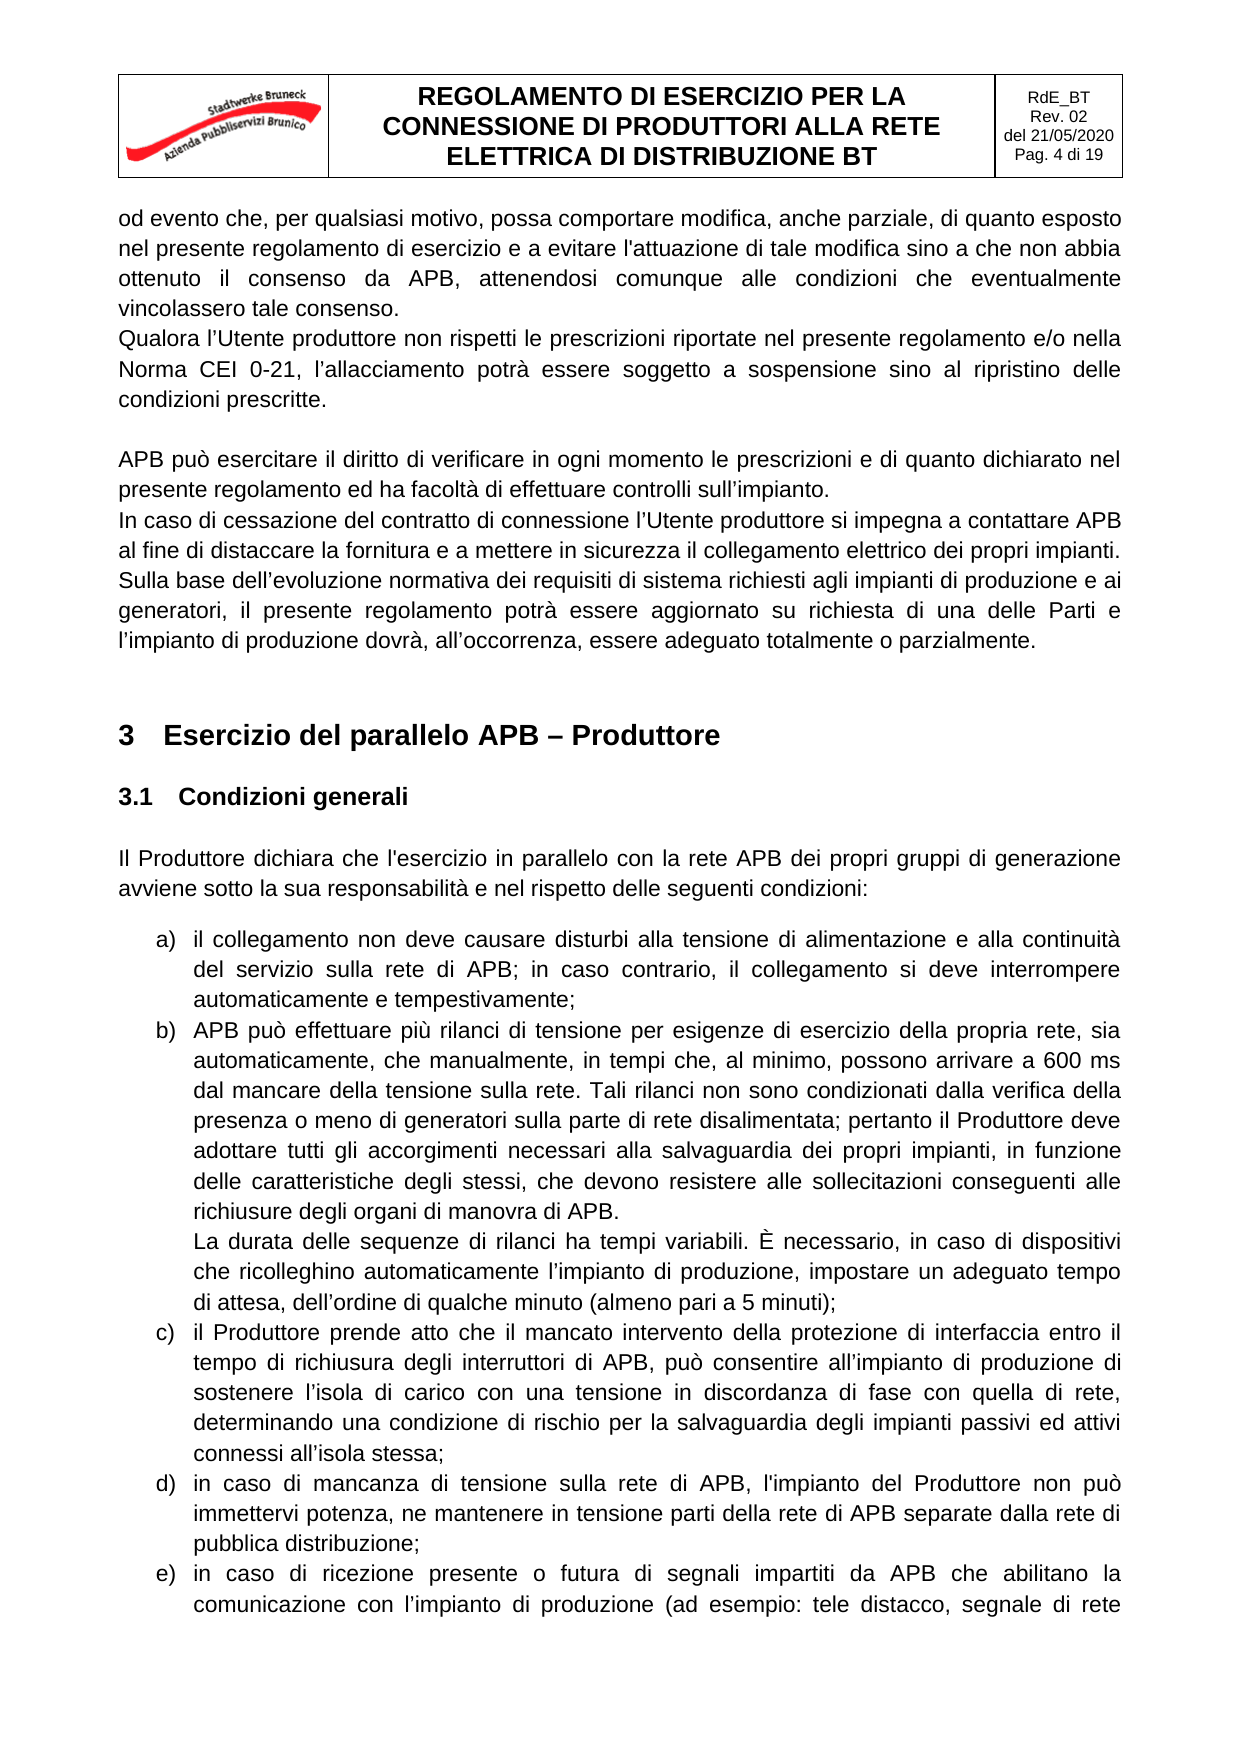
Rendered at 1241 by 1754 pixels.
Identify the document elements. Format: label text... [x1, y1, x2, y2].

subtitle Condizioni generali [118, 782, 1122, 810]
subtitle Esercizio del parallelo APB – Produttore [118, 718, 1122, 752]
list il Produttore prende atto che il mancato intervento della protezione di interfaccia entro il tempo di richiusura degli interruttori di APB, può consentire all’impianto di produzione di sostenere l’isola di carico con una tensione in discordanza di fase con quella di rete, determinando una condizione di rischio per la salvaguardia degli impianti passivi ed attivi connessi all’isola stessa; [156, 1319, 1122, 1466]
list in caso di mancanza di tensione sulla rete di APB, l'impianto del Produttore non può immettervi potenza, ne mantenere in tensione parti della rete di APB separate dalla rete di pubblica distribuzione; [156, 1470, 1122, 1557]
list il collegamento non deve causare disturbi alla tensione di alimentazione e alla continuità del servizio sulla rete di APB; in caso contrario, il collegamento si deve interrompere automaticamente e tempestivamente; [156, 926, 1122, 1013]
text APB può esercitare il diritto di verificare in ogni momento le prescrizioni e di quanto dichiarato nel presente regolamento ed ha facoltà di effettuare controlli sull’impianto. [118, 446, 1122, 503]
picture [126, 89, 322, 163]
text In caso di cessazione del contratto di connessione l’Utente produttore si impegna a contattare APB al fine di distaccare la fornitura e a mettere in sicurezza il collegamento elettrico dei propri impianti. Sulla base dell’evoluzione normativa dei requisiti di sistema richiesti agli impianti di produzione e ai generatori, il presente regolamento potrà essere aggiornato su richiesta di una delle Parti e l’impianto di produzione dovrà, all’occorrenza, essere adeguato totalmente o parzialmente. [118, 507, 1122, 654]
list La durata delle sequenze di rilanci ha tempi variabili. È necessario, in caso di dispositivi che ricolleghino automaticamente l’impianto di produzione, impostare un adeguato tempo di attesa, dell’ordine di qualche minuto (almeno pari a 5 minuti); [193, 1228, 1122, 1315]
list APB può effettuare più rilanci di tensione per esigenze di esercizio della propria rete, sia automaticamente, che manualmente, in tempi che, al minimo, possono arrivare a 600 ms dal mancare della tensione sulla rete. Tali rilanci non sono condizionati dalla verifica della presenza o meno di generatori sulla parte di rete disalimentata; pertanto il Produttore deve adottare tutti gli accorgimenti necessari alla salvaguardia dei propri impianti, in funzione delle caratteristiche degli stessi, che devono resistere alle sollecitazioni conseguenti alle richiusure degli organi di manovra di APB. [156, 1017, 1122, 1224]
text Il Produttore dichiara che l'esercizio in parallelo con la rete APB dei propri gruppi di generazione avviene sotto la sua responsabilità e nel rispetto delle seguenti condizioni: [118, 845, 1122, 901]
text Qualora l’Utente produttore non rispetti le prescrizioni riportate nel presente regolamento e/o nella Norma CEI 0-21, l’allacciamento potrà essere soggetto a sospensione sino al ripristino delle condizioni prescritte. [118, 325, 1122, 412]
